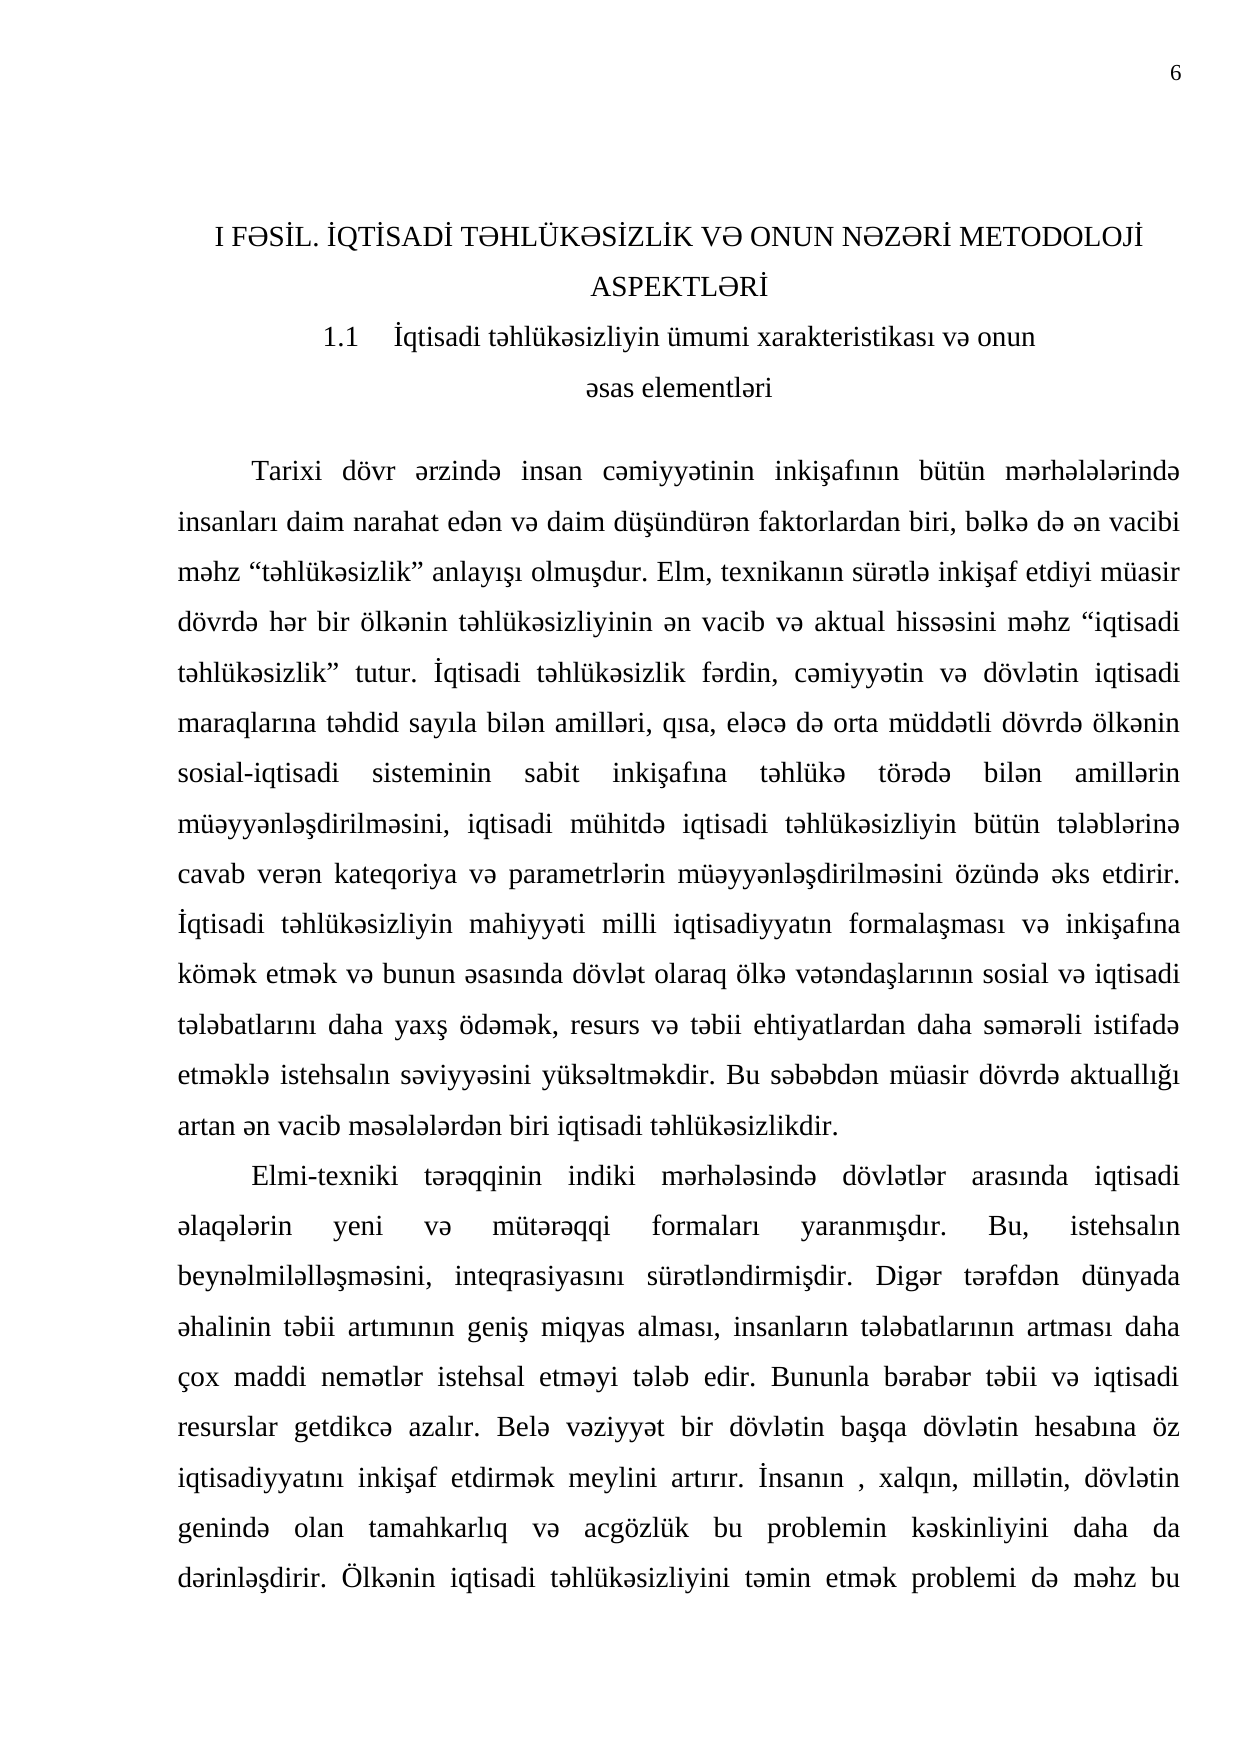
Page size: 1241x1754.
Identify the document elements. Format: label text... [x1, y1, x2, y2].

list İqtisadi təhlükəsizliyin ümumi xarakteristikası və onun [177, 319, 1181, 353]
text I FƏSİL. İQTİSADİ TƏHLÜKƏSİZLİK VƏ ONUN NƏZƏRİ METODOLOJİ [177, 219, 1181, 252]
text ASPEKTLƏRİ [177, 269, 1181, 303]
text əsas elementləri [177, 370, 1181, 403]
text Tarixi dövr ərzində insan cəmiyyətinin inkişafının bütün mərhələlərində insanları daim narahat edən və daim düşündürən faktorlardan biri, bəlkə də ən vacibi məhz “təhlükəsizlik” anlayışı olmuşdur. Elm, texnikanın sürətlə inkişaf etdiyi müasir dövrdə hər bir ölkənin təhlükəsizliyinin ən vacib və aktual hissəsini məhz “iqtisadi təhlükəsizlik” tutur. İqtisadi təhlükəsizlik fərdin, cəmiyyətin və dövlətin iqtisadi maraqlarına təhdid sayıla bilən amilləri, qısa, eləcə də orta müddətli dövrdə ölkənin sosial-iqtisadi sisteminin sabit inkişafına təhlükə törədə bilən amillərin müəyyənləşdirilməsini, iqtisadi mühitdə iqtisadi təhlükəsizliyin bütün tələblərinə cavab verən kateqoriya və parametrlərin müəyyənləşdirilməsini özündə əks etdirir. İqtisadi təhlükəsizliyin mahiyyəti milli iqtisadiyyatın formalaşması və inkişafına kömək etmək və bunun əsasında dövlət olaraq ölkə vətəndaşlarının sosial və iqtisadi tələbatlarını daha yaxş ödəmək, resurs və təbii ehtiyatlardan daha səmərəli istifadə etməklə istehsalın səviyyəsini yüksəltməkdir. Bu səbəbdən müasir dövrdə aktuallığı artan ən vacib məsələlərdən biri iqtisadi təhlükəsizlikdir. [177, 453, 1181, 1141]
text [177, 1158, 1181, 1594]
